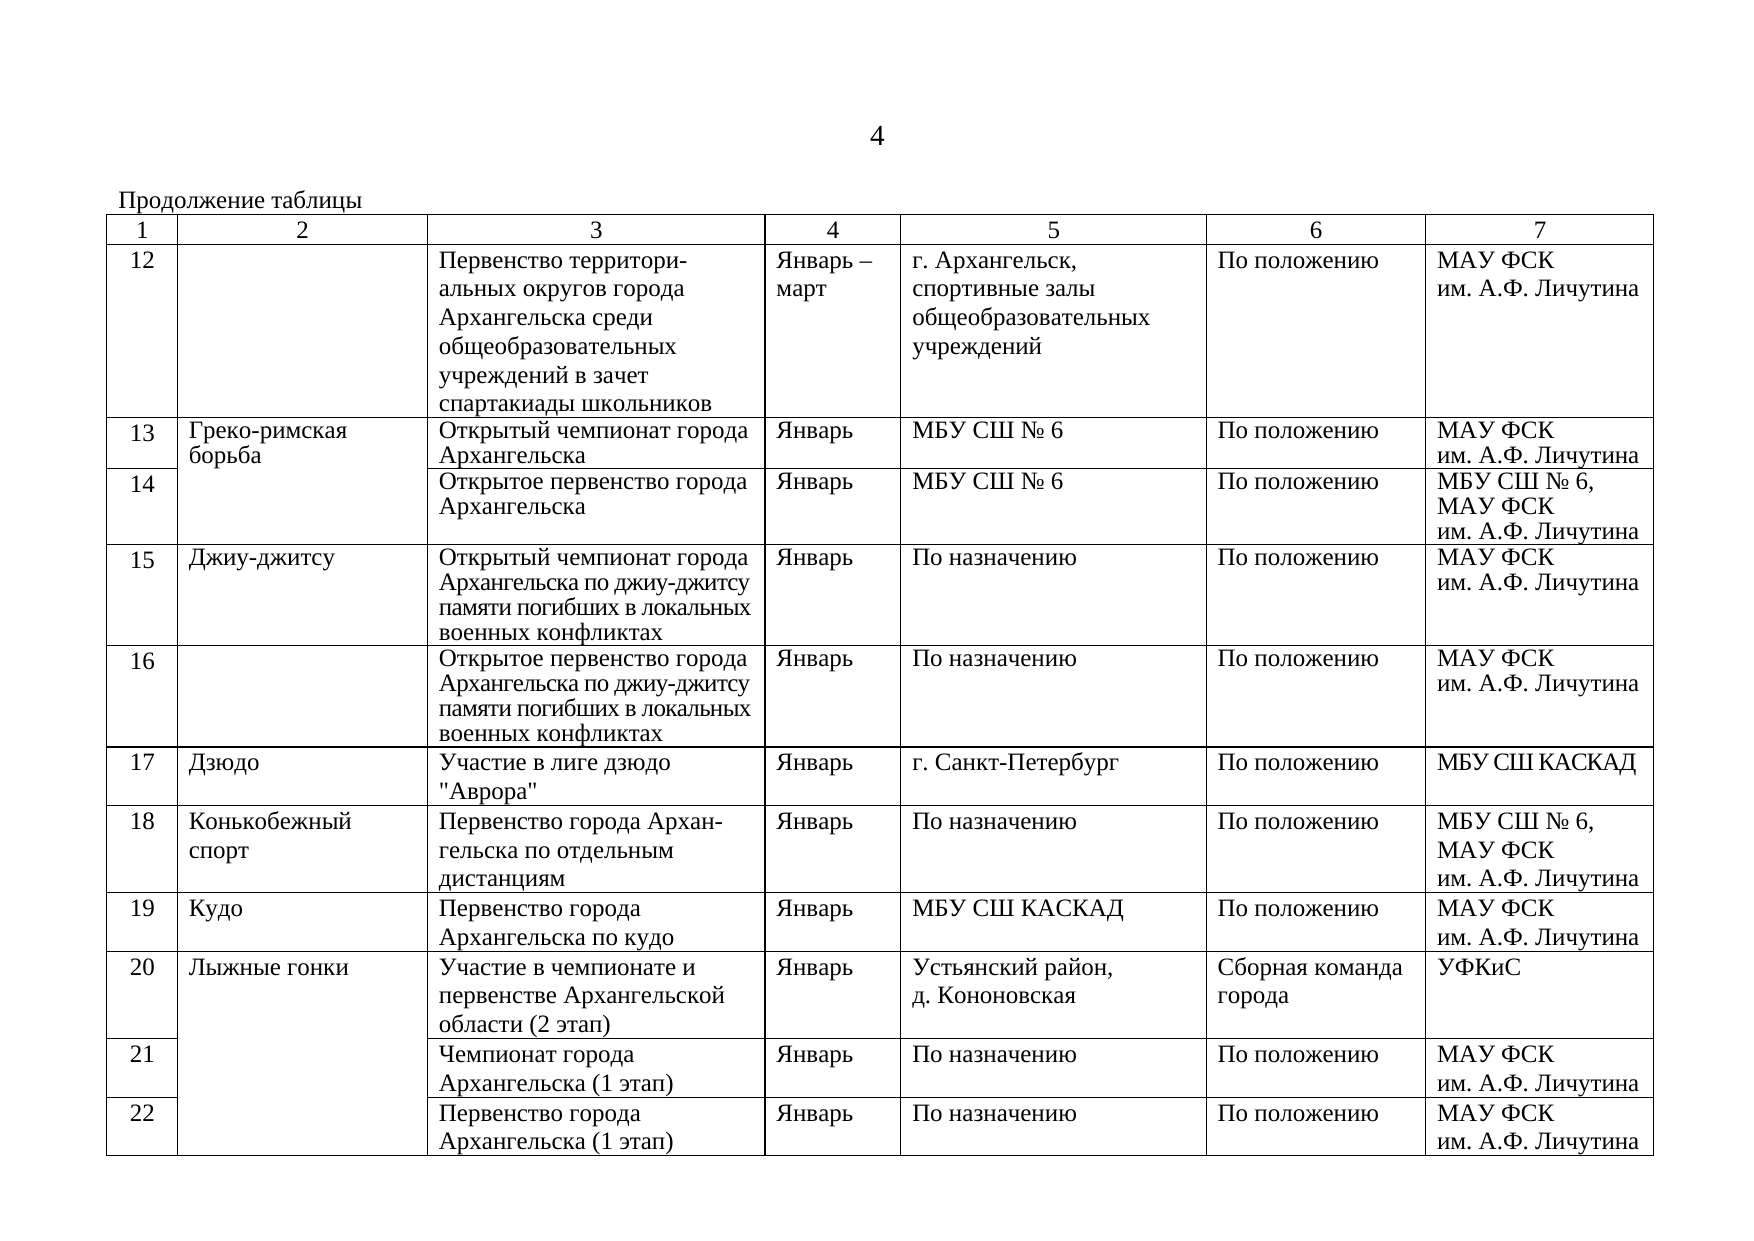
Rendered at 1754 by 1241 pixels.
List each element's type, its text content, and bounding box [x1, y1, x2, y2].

table_cell 22 [107, 1098, 177, 1155]
table_cell 12 [107, 245, 177, 417]
table_cell Лыжные гонки [178, 952, 427, 1155]
table_cell По положению [1207, 646, 1425, 746]
table_header 1 [107, 215, 177, 244]
table_cell Кудо [178, 893, 427, 951]
table_cell Январь [766, 646, 900, 746]
table_cell МАУ ФСК им. А.Ф. Личутина [1426, 646, 1653, 746]
table_cell Первенство города Архангельска (1 этап) [428, 1098, 764, 1155]
table_cell МБУ СШ № 6 [901, 469, 1206, 544]
table_cell 13 [107, 418, 177, 468]
table_cell 20 [107, 952, 177, 1038]
table_cell Первенство территори-альных округов города Архангельска среди общеобразовательных учреждений в зачет спартакиады школьников [428, 245, 764, 417]
table_header 5 [901, 215, 1206, 244]
table_cell Январь [766, 469, 900, 544]
table_cell Первенство города Архан-гельска по отдельным дистанциям [428, 806, 764, 892]
table_cell Открытый чемпионат города Архангельска [428, 418, 764, 468]
table_cell Январь [766, 418, 900, 468]
table_cell Январь [766, 806, 900, 892]
table_cell МАУ ФСК им. А.Ф. Личутина [1426, 1098, 1653, 1155]
table_cell Конькобежный спорт [178, 806, 427, 892]
table_cell 17 [107, 748, 177, 805]
table_cell По назначению [901, 1098, 1206, 1155]
table_header 7 [1426, 215, 1653, 244]
table_cell Открытое первенство города Архангельска [428, 469, 764, 544]
table_cell По положению [1207, 469, 1425, 544]
table_cell Устьянский район, д. Кононовская [901, 952, 1206, 1038]
table_cell По положению [1207, 748, 1425, 805]
table_cell г. Санкт-Петербург [901, 748, 1206, 805]
table_cell По положению [1207, 1098, 1425, 1155]
table_cell Дзюдо [178, 748, 427, 805]
table_cell Джиу-джитсу [178, 545, 427, 645]
table_cell По положению [1207, 245, 1425, 417]
table_cell По назначению [901, 806, 1206, 892]
table_cell Открытое первенство города Архангельска по джиу-джитсу памяти погибших в локальных военных конфликтах [428, 646, 764, 746]
table_cell МАУ ФСК им. А.Ф. Личутина [1426, 893, 1653, 951]
table_cell МБУ СШ КАСКАД [901, 893, 1206, 951]
table_cell МБУ СШ № 6 [901, 418, 1206, 468]
table_cell 16 [107, 646, 177, 746]
table_cell По назначению [901, 1039, 1206, 1097]
table_cell Участие в чемпионате и первенстве Архангельской области (2 этап) [428, 952, 764, 1038]
table_cell По назначению [901, 545, 1206, 645]
table_cell По положению [1207, 806, 1425, 892]
table_cell УФКиС [1426, 952, 1653, 1038]
table_cell Январь [766, 952, 900, 1038]
text Продолжение таблицы [118, 185, 1636, 214]
table_cell МАУ ФСК им. А.Ф. Личутина [1426, 245, 1653, 417]
table_cell МБУ СШ № 6, МАУ ФСК им. А.Ф. Личутина [1426, 806, 1653, 892]
table_cell Январь [766, 893, 900, 951]
table_cell Январь [766, 1098, 900, 1155]
table_cell По назначению [901, 646, 1206, 746]
table_cell По положению [1207, 893, 1425, 951]
table_cell МБУ СШ КАСКАД [1426, 748, 1653, 805]
table_cell Первенство города Архангельска по кудо [428, 893, 764, 951]
table_cell Участие в лиге дзюдо "Аврора" [428, 748, 764, 805]
table_cell МАУ ФСК им. А.Ф. Личутина [1426, 1039, 1653, 1097]
table_header 3 [428, 215, 764, 244]
table_cell 19 [107, 893, 177, 951]
table_cell Сборная команда города [1207, 952, 1425, 1038]
table_header 4 [766, 215, 900, 244]
table_cell 15 [107, 545, 177, 645]
table_cell МБУ СШ № 6, МАУ ФСК им. А.Ф. Личутина [1426, 469, 1653, 544]
table_cell Январь [766, 545, 900, 645]
table_header 6 [1207, 215, 1425, 244]
table_cell Январь – март [766, 245, 900, 417]
table_cell Чемпионат города Архангельска (1 этап) [428, 1039, 764, 1097]
table_cell Греко-римская борьба [178, 418, 427, 544]
table_cell г. Архангельск, спортивные залы общеобразовательных учреждений [901, 245, 1206, 417]
table_cell Открытый чемпионат города Архангельска по джиу-джитсу памяти погибших в локальных военных конфликтах [428, 545, 764, 645]
table_cell МАУ ФСК им. А.Ф. Личутина [1426, 418, 1653, 468]
table_cell 14 [107, 469, 177, 544]
table_cell По положению [1207, 1039, 1425, 1097]
table_cell По положению [1207, 418, 1425, 468]
table_cell [178, 646, 427, 746]
table_header 2 [178, 215, 427, 244]
table_cell [178, 245, 427, 417]
table_cell Январь [766, 748, 900, 805]
table_cell Январь [766, 1039, 900, 1097]
table_cell 21 [107, 1039, 177, 1097]
table_cell По положению [1207, 545, 1425, 645]
table_cell МАУ ФСК им. А.Ф. Личутина [1426, 545, 1653, 645]
table_cell 18 [107, 806, 177, 892]
